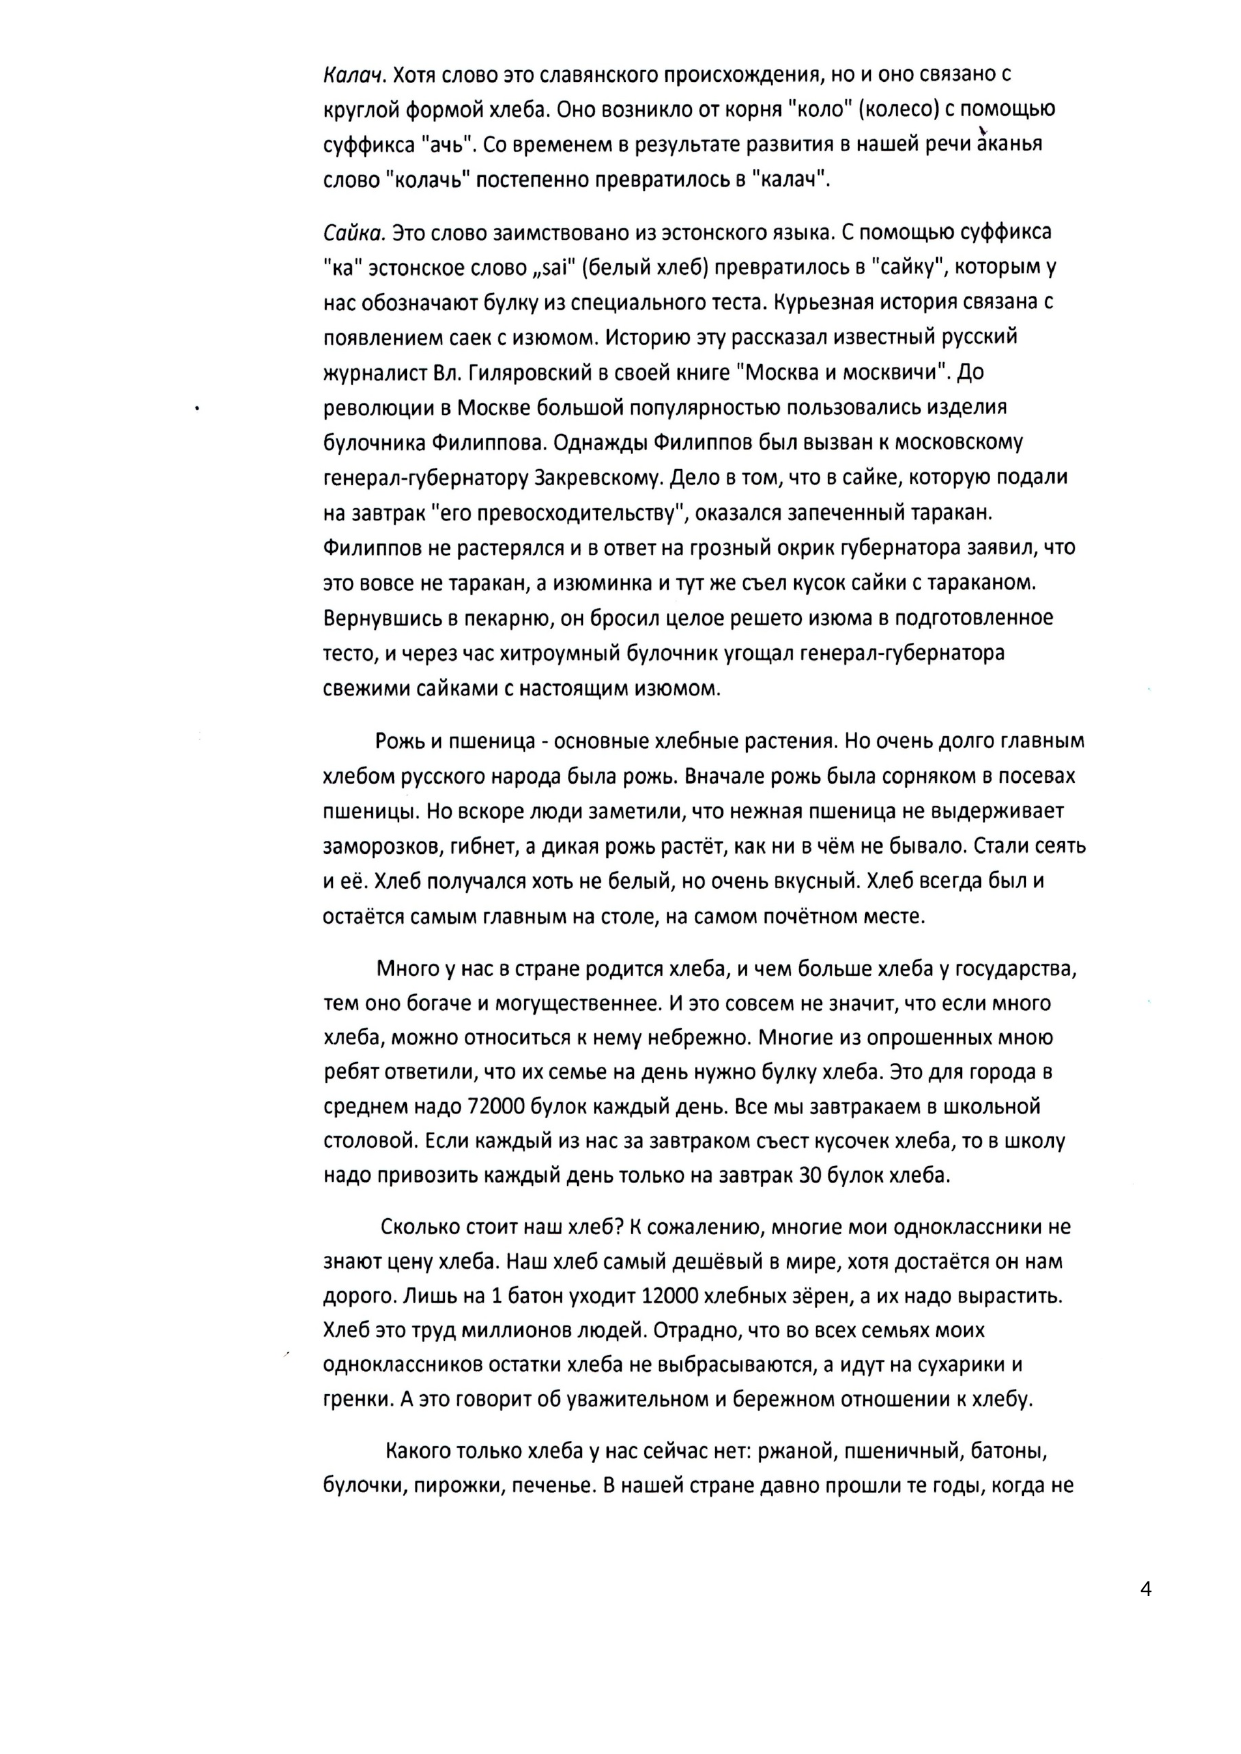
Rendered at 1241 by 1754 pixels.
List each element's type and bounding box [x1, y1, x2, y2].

picture [177, 56, 1153, 939]
picture [177, 943, 1153, 1517]
